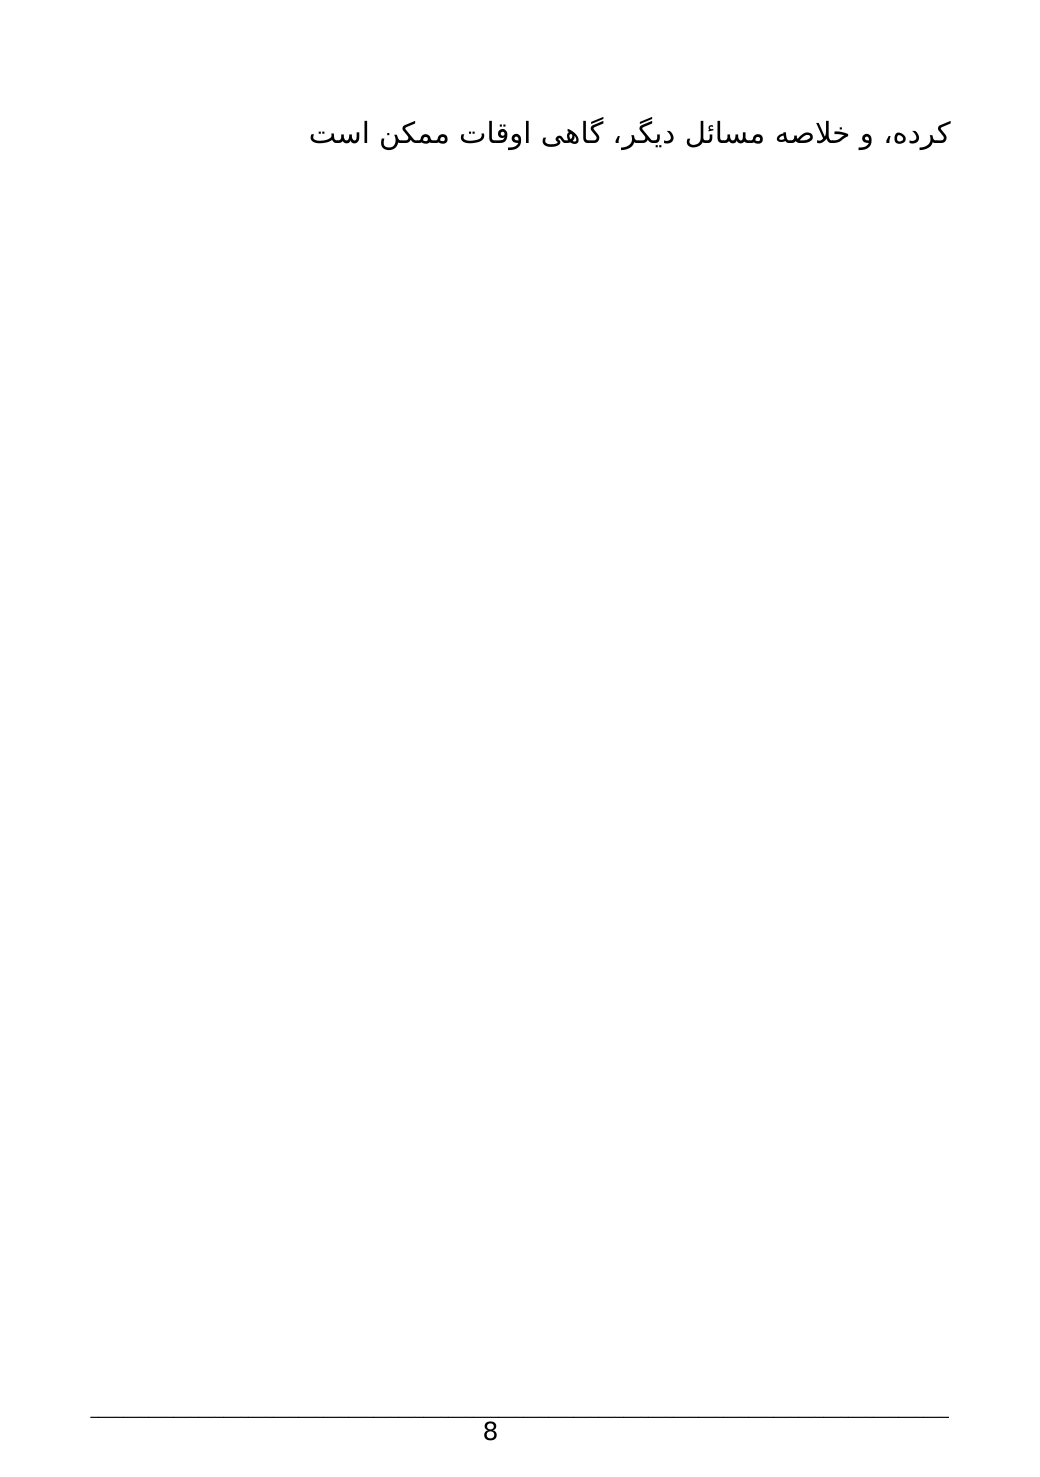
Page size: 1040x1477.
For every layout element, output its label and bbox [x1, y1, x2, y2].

text [89, 118, 951, 150]
